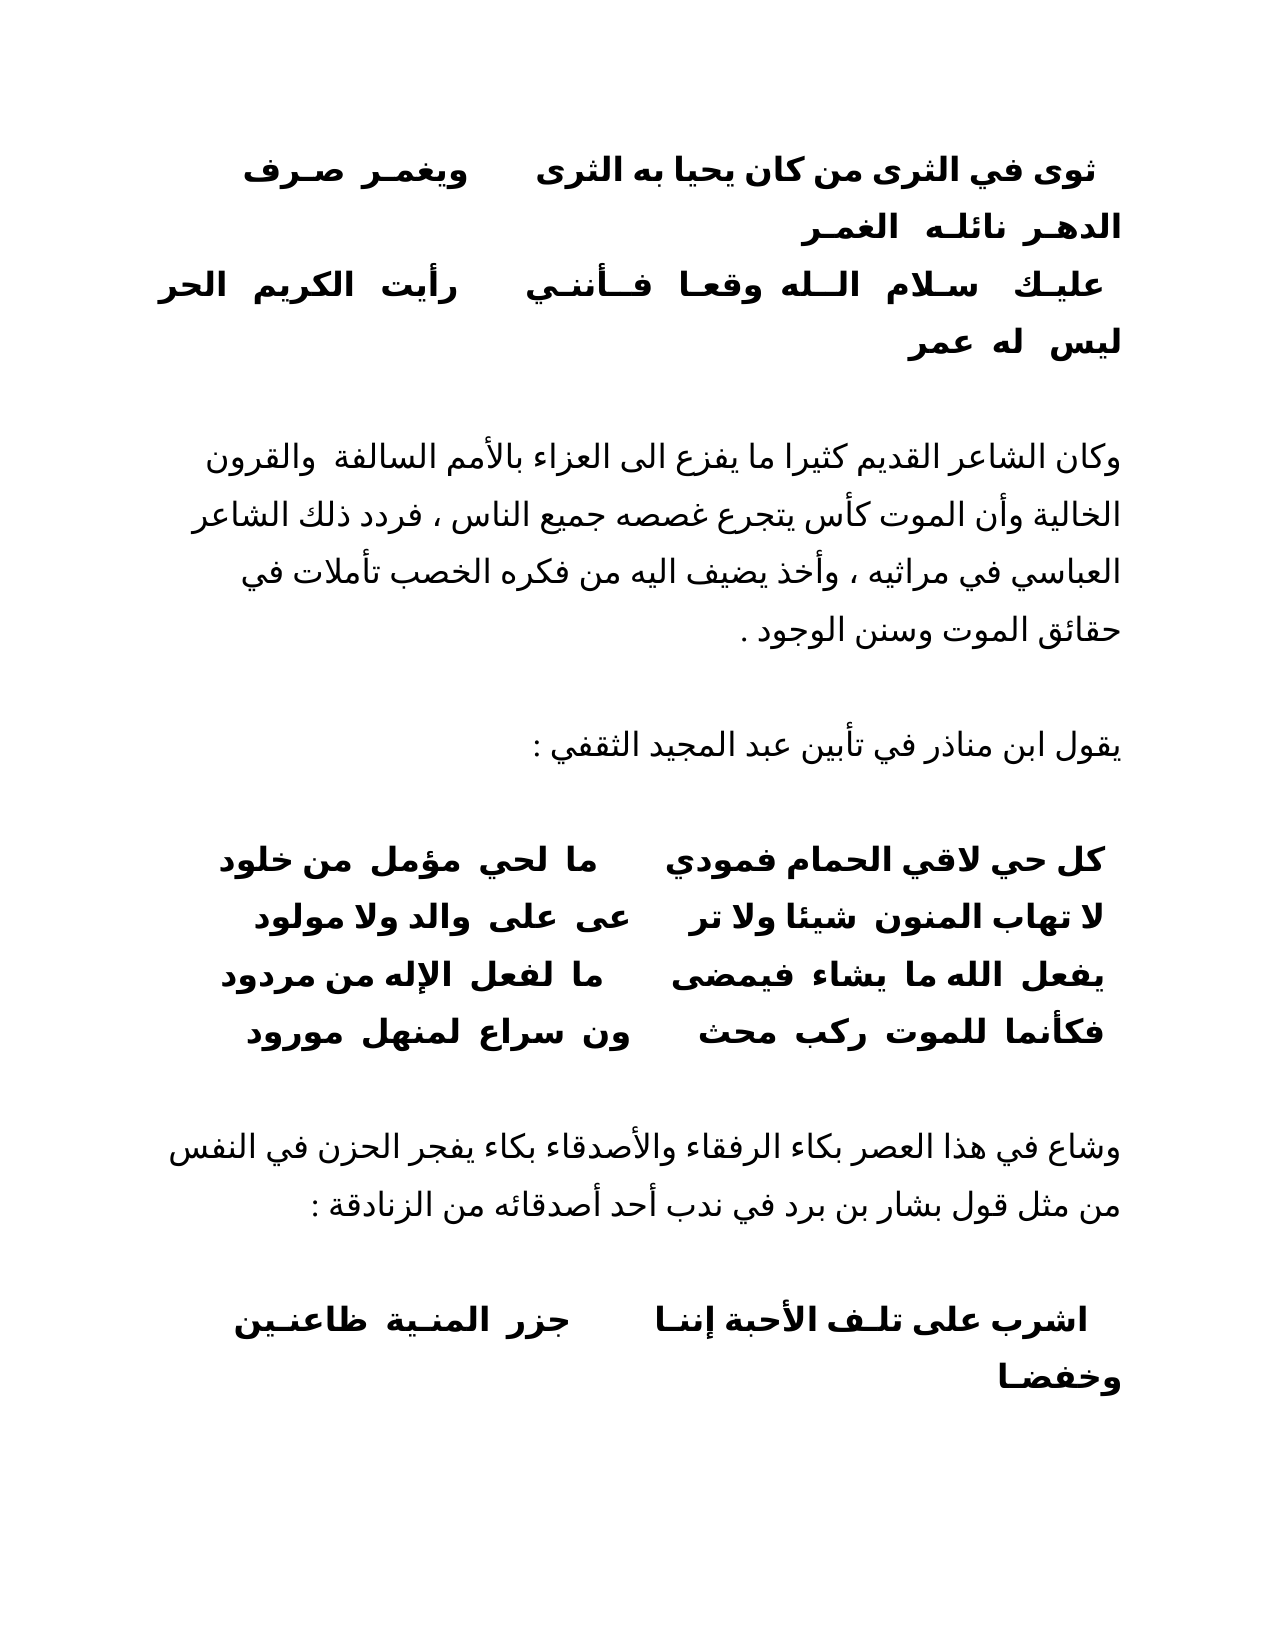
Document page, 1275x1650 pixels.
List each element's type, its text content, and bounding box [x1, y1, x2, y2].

text كل حي لاقي الحمام فمودي ما لحي مؤمل من خلود [150, 840, 1122, 878]
text وشاع في هذا العصر بكاء الرفقاء والأصدقاء بكاء يفجر الحزن في النفس من مثل قول بشار بن برد في ندب أحد أصدقائه من الزنادقة : [150, 1127, 1122, 1223]
text اشرب على تلـف الأحبة إننـا جزر المنـية ظاعنـين وخفضـا [150, 1300, 1122, 1396]
text يقول ابن مناذر في تأبين عبد المجيد الثقفي : [150, 725, 1122, 763]
text عليـك سـلام الــله وقعـا فــأننـي رأيت الكريم الحر ليس له عمر [150, 265, 1122, 361]
text وكان الشاعر القديم كثيرا ما يفزع الى العزاء بالأمم السالفة والقرون الخالية وأن الموت كأس يتجرع غصصه جميع الناس ، فردد ذلك الشاعر العباسي في مراثيه ، وأخذ يضيف اليه من فكره الخصب تأملات في حقائق الموت وسنن الوجود . [150, 437, 1122, 648]
text ثوى في الثرى من كان يحيا به الثرى ويغمـر صـرف الدهـر نائلـه الغمـر [150, 150, 1122, 246]
text لا تهاب المنون شيئا ولا تر عى على والد ولا مولود [150, 897, 1122, 936]
text يفعل الله ما يشاء فيمضى ما لفعل الإله من مردود [150, 955, 1122, 993]
text فكأنما للموت ركب محث ون سراع لمنهل مورود [150, 1012, 1122, 1051]
